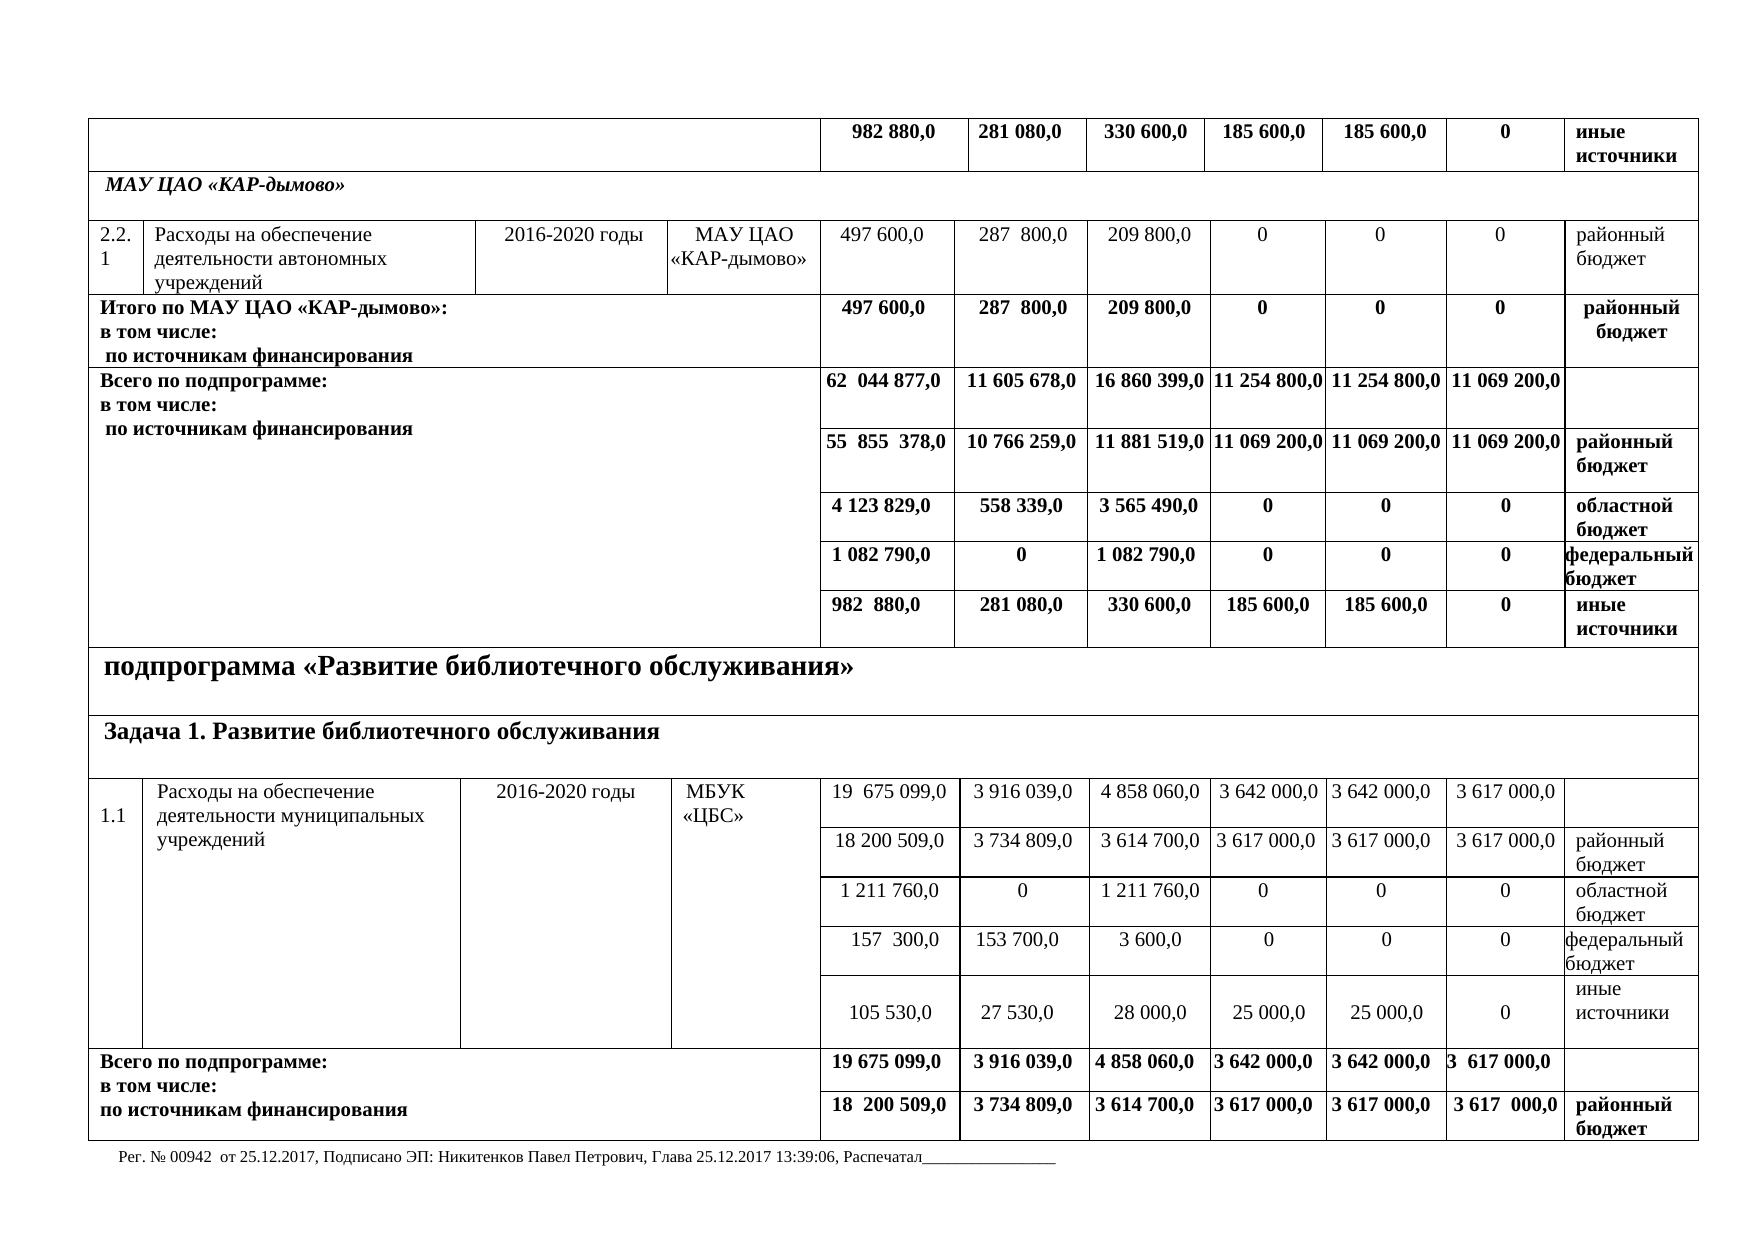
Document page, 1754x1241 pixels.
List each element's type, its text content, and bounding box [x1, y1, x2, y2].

table_cell 157 300,0 [821, 927, 959, 975]
table_cell 0 [1211, 295, 1325, 367]
table_cell районный бюджет [1566, 221, 1698, 294]
table_cell МАУ ЦАО «КАР-дымово» [668, 221, 820, 294]
table_cell МАУ ЦАО «КАР-дымово» [89, 172, 1698, 220]
table_cell областной бюджет [1566, 493, 1698, 541]
table_cell 0 [955, 542, 1087, 590]
table_cell 185 600,0 [1326, 591, 1446, 647]
table_cell [1565, 779, 1698, 827]
table_cell 0 [1211, 927, 1326, 975]
table_cell 1 211 760,0 [1090, 878, 1210, 926]
table_cell [1565, 1049, 1698, 1091]
table_cell 185 600,0 [1323, 119, 1446, 171]
table_cell 3 734 809,0 [961, 828, 1089, 876]
table_cell [1566, 368, 1698, 428]
table_cell иные источники [1565, 976, 1698, 1048]
table_cell 11 254 800,0 [1211, 368, 1325, 428]
table_cell 0 [1211, 221, 1325, 294]
table_cell 18 200 509,0 [821, 828, 959, 876]
table_cell 3 617 000,0 [1447, 828, 1564, 876]
table_cell 982 880,0 [821, 591, 954, 647]
table_cell районный бюджет [1565, 828, 1698, 876]
table_cell Расходы на обеспечение деятельности автономных учреждений [144, 221, 475, 294]
table_cell 3 617 000,0 [1327, 1092, 1446, 1140]
table_cell 0 [1211, 493, 1325, 541]
table_cell 1 082 790,0 [821, 542, 954, 590]
table_cell 3 617 000,0 [1327, 828, 1446, 876]
table_cell 3 614 700,0 [1090, 828, 1210, 876]
table_cell 3 642 000,0 [1327, 779, 1446, 827]
table_cell Всего по подпрограмме: в том числе: по источникам финансирования [89, 368, 820, 647]
table_cell 0 [1326, 295, 1446, 367]
table_cell 19 675 099,0 [821, 1049, 959, 1091]
table_cell 0 [1447, 493, 1564, 541]
table_cell Задача 1. Развитие библиотечного обслуживания [89, 716, 1698, 778]
table_cell подпрограмма «Развитие библиотечного обслуживания» [89, 648, 1698, 715]
table_cell 2.2.1 [89, 221, 143, 294]
table_cell 330 600,0 [1087, 119, 1204, 171]
table_cell 25 000,0 [1327, 976, 1446, 1048]
table_cell 18 200 509,0 [821, 1092, 959, 1140]
table_cell 0 [1211, 542, 1325, 590]
table_cell 281 080,0 [969, 119, 1086, 171]
table_cell 0 [1447, 295, 1564, 367]
table_cell МБУК «ЦБС» [672, 779, 820, 1048]
table_cell 3 916 039,0 [961, 779, 1089, 827]
table_cell 4 858 060,0 [1090, 1049, 1210, 1091]
table_cell 10 766 259,0 [955, 429, 1087, 492]
table_cell 27 530,0 [961, 976, 1089, 1048]
table_cell 55 855 378,0 [821, 429, 954, 492]
table_cell районный бюджет [1566, 295, 1698, 367]
table_cell 0 [1447, 976, 1564, 1048]
table_cell 287 800,0 [955, 295, 1087, 367]
table_cell 0 [1326, 493, 1446, 541]
table_cell 3 614 700,0 [1090, 1092, 1210, 1140]
table_cell 281 080,0 [955, 591, 1087, 647]
table_cell 0 [961, 878, 1089, 926]
table_cell 497 600,0 [821, 221, 954, 294]
table_cell иные источники [1566, 591, 1698, 647]
table_cell 497 600,0 [821, 295, 954, 367]
table_cell 3 617 000,0 [1447, 1049, 1564, 1091]
table_cell 0 [1326, 542, 1446, 590]
table_cell 3 600,0 [1090, 927, 1210, 975]
table_cell 11 069 200,0 [1326, 429, 1446, 492]
table_cell районный бюджет [1565, 1092, 1698, 1140]
table_cell 3 642 000,0 [1211, 779, 1326, 827]
table_cell 11 069 200,0 [1447, 368, 1564, 428]
table_cell 11 605 678,0 [955, 368, 1087, 428]
table_cell 3 642 000,0 [1211, 1049, 1326, 1091]
table_cell 153 700,0 [961, 927, 1089, 975]
table_cell 3 565 490,0 [1088, 493, 1210, 541]
table_cell 25 000,0 [1211, 976, 1326, 1048]
table_cell 11 881 519,0 [1088, 429, 1210, 492]
table_cell 3 642 000,0 [1327, 1049, 1446, 1091]
table_cell 330 600,0 [1088, 591, 1210, 647]
table_cell 3 617 000,0 [1447, 1092, 1564, 1140]
table_cell 2016-2020 годы [461, 779, 671, 1048]
table_cell 62 044 877,0 [821, 368, 954, 428]
table_cell федеральный бюджет [1565, 927, 1698, 975]
table_cell 0 [1447, 878, 1564, 926]
table_cell 16 860 399,0 [1088, 368, 1210, 428]
table_cell 209 800,0 [1088, 295, 1210, 367]
table_cell 185 600,0 [1211, 591, 1325, 647]
table_cell 558 339,0 [955, 493, 1087, 541]
table_cell 28 000,0 [1090, 976, 1210, 1048]
table_cell 11 069 200,0 [1211, 429, 1325, 492]
table_cell 209 800,0 [1088, 221, 1210, 294]
table_cell 1 082 790,0 [1088, 542, 1210, 590]
table_cell 19 675 099,0 [821, 779, 959, 827]
table_cell 11 254 800,0 [1326, 368, 1446, 428]
table_cell 1 211 760,0 [821, 878, 959, 926]
table_cell Расходы на обеспечение деятельности муниципальных учреждений [143, 779, 460, 1048]
table_cell 0 [1447, 591, 1564, 647]
table_cell федеральный бюджет [1566, 542, 1698, 590]
table_cell 982 880,0 [821, 119, 968, 171]
table_cell 287 800,0 [955, 221, 1087, 294]
table_cell 0 [1327, 878, 1446, 926]
table_cell Итого по МАУ ЦАО «КАР-дымово»: в том числе: по источникам финансирования [89, 295, 820, 367]
table_cell 11 069 200,0 [1447, 429, 1564, 492]
table_cell 4 123 829,0 [821, 493, 954, 541]
table_cell 3 916 039,0 [961, 1049, 1089, 1091]
table_cell иные источники [1565, 119, 1698, 171]
table_cell районный бюджет [1566, 429, 1698, 492]
table_cell 185 600,0 [1205, 119, 1322, 171]
table_cell 0 [1326, 221, 1446, 294]
table_cell 0 [1211, 878, 1326, 926]
table_cell областной бюджет [1565, 878, 1698, 926]
table_cell 2016-2020 годы [476, 221, 667, 294]
table_cell 0 [1447, 927, 1564, 975]
table_cell 3 617 000,0 [1211, 828, 1326, 876]
table_cell 0 [1447, 542, 1564, 590]
table_cell 0 [1447, 119, 1564, 171]
table_cell 0 [1447, 221, 1564, 294]
table_cell Всего по подпрограмме: в том числе: по источникам финансирования [89, 1049, 820, 1140]
table_cell 3 617 000,0 [1211, 1092, 1326, 1140]
table_cell 3 617 000,0 [1447, 779, 1564, 827]
table_cell 105 530,0 [821, 976, 959, 1048]
table_cell 1.1 [89, 779, 142, 1048]
table_cell 4 858 060,0 [1090, 779, 1210, 827]
table_cell 3 734 809,0 [961, 1092, 1089, 1140]
table_cell 0 [1327, 927, 1446, 975]
